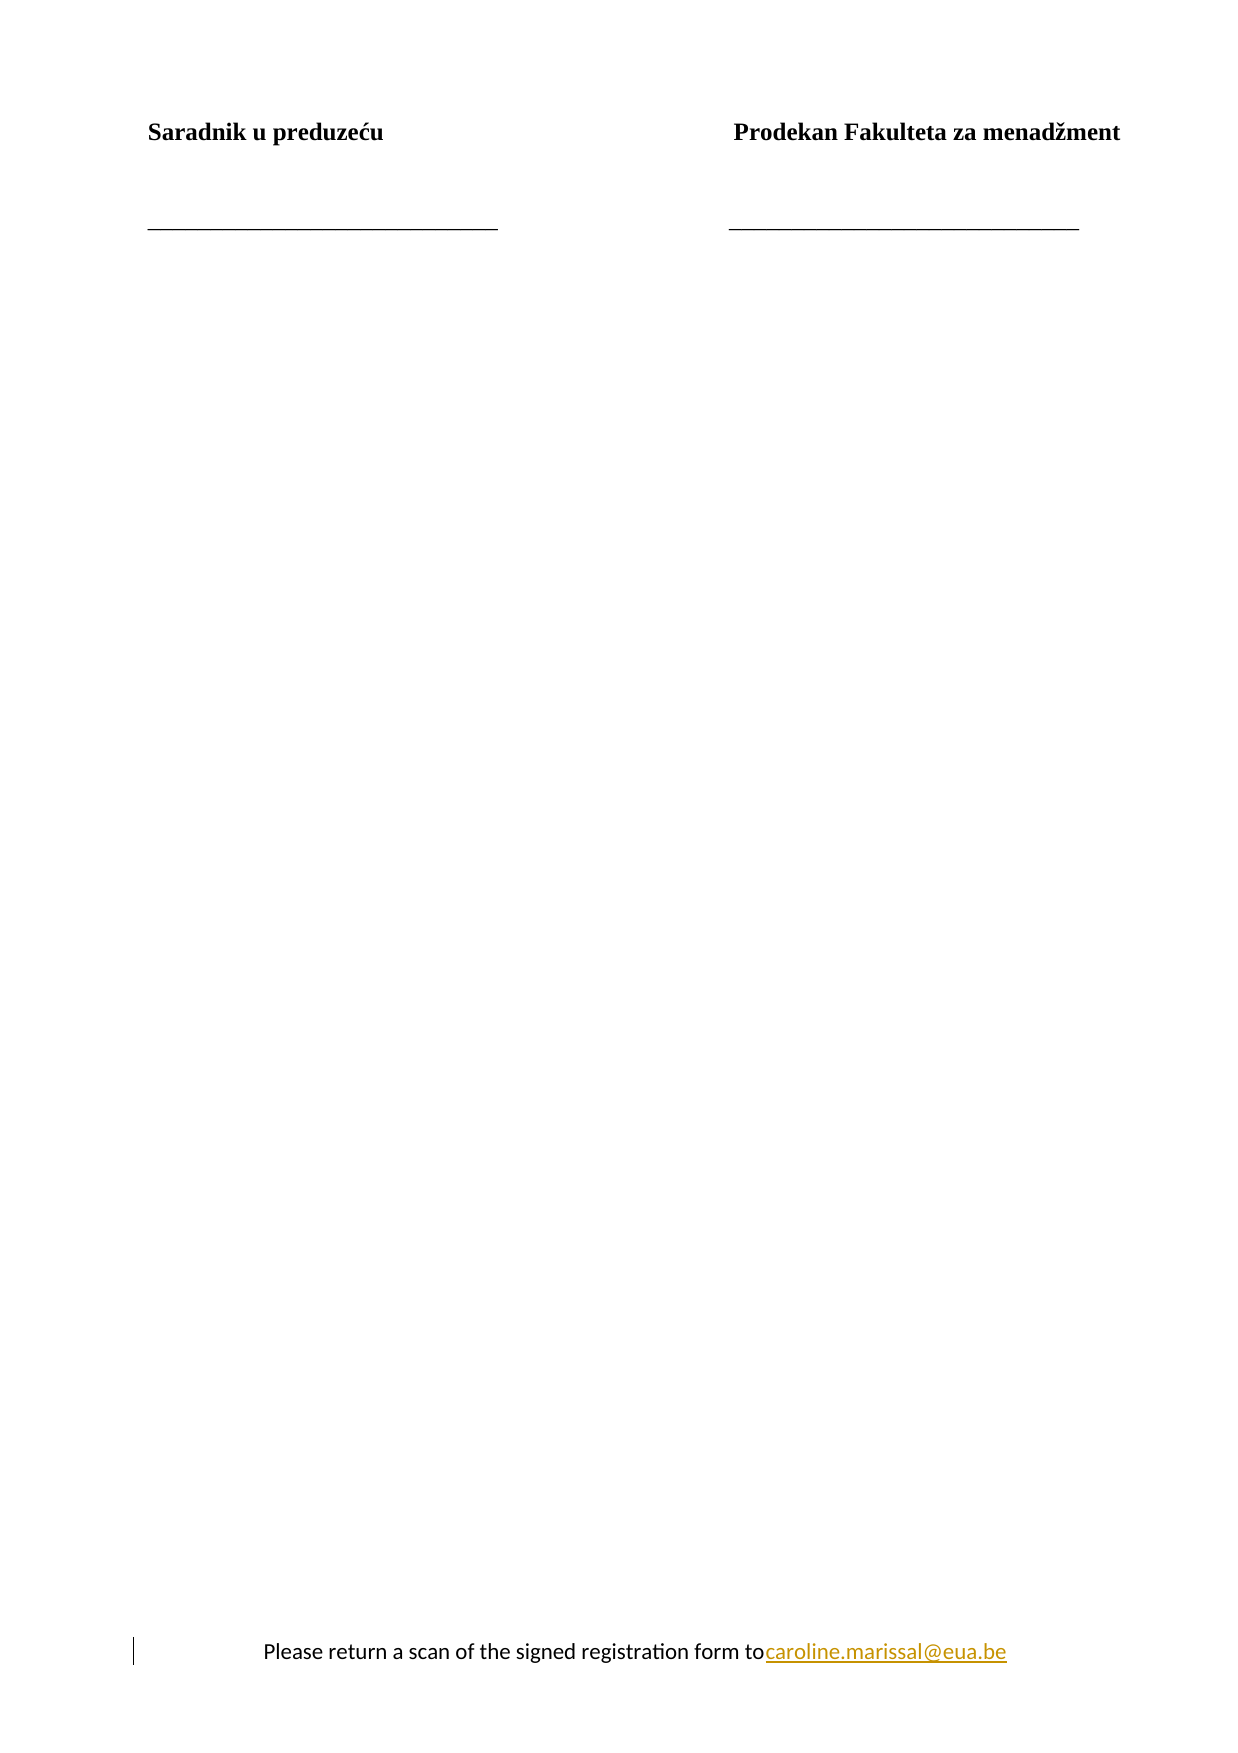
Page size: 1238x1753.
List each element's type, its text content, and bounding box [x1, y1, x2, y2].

text Saradnik u preduzeću Prodekan Fakulteta za menadžment [148, 117, 1122, 146]
text ____________________________ ____________________________ [148, 204, 1122, 232]
